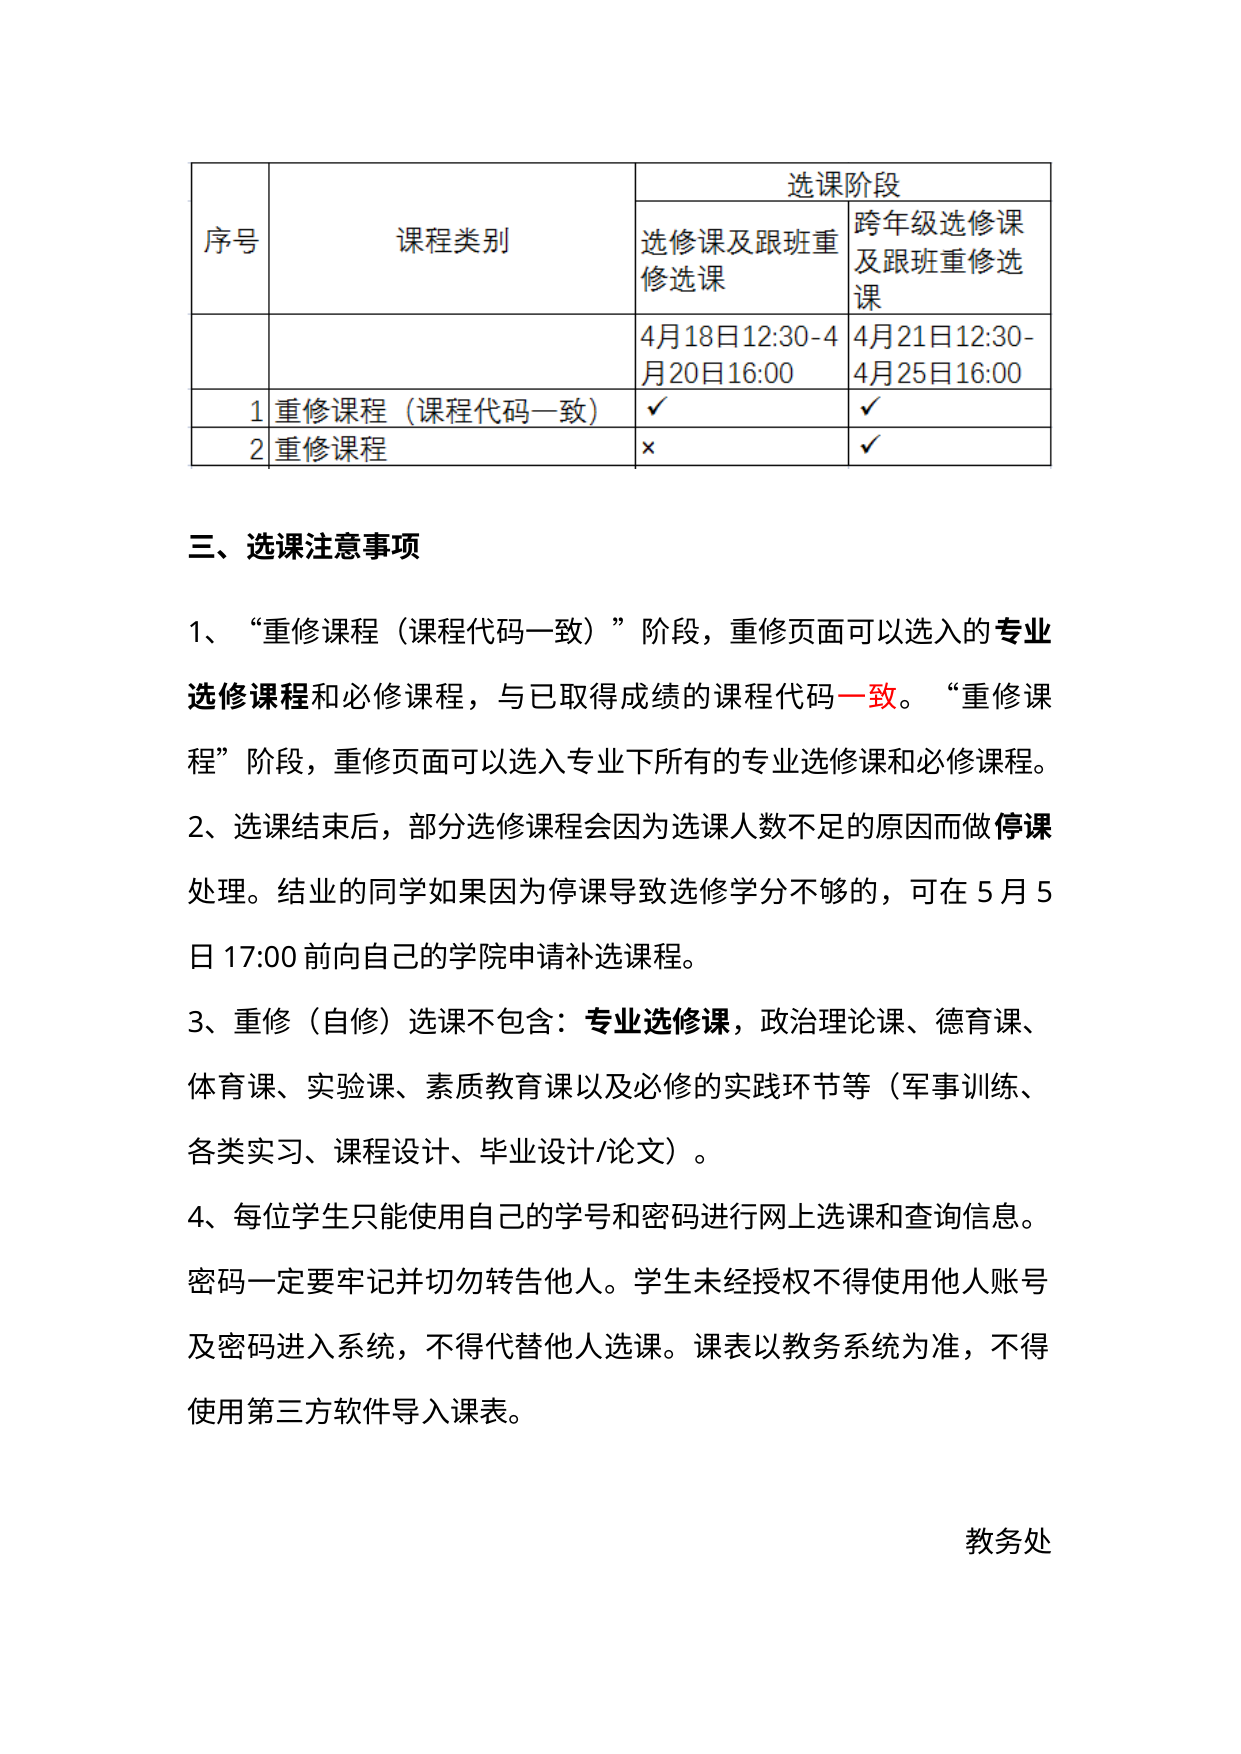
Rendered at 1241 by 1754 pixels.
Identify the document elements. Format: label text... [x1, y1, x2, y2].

text 1、“重修课程（课程代码一致）”阶段，重修页面可以选入的专业选修课程和必修课程，与已取得成绩的课程代码一致。“重修课程”阶段，重修页面可以选入专业下所有的专业选修课和必修课程。 [187, 597, 1053, 792]
text 2、选课结束后，部分选修课程会因为选课人数不足的原因而做停课处理。结业的同学如果因为停课导致选修学分不够的，可在5月5日17:00前向自己的学院申请补选课程。 [187, 792, 1053, 987]
subtitle 选课注意事项 [187, 512, 1053, 577]
text 4、每位学生只能使用自己的学号和密码进行网上选课和查询信息。密码一定要牢记并切勿转告他人。学生未经授权不得使用他人账号及密码进入系统，不得代替他人选课。课表以教务系统为准，不得使用第三方软件导入课表。 [187, 1182, 1053, 1442]
text 3、重修（自修）选课不包含：专业选修课，政治理论课、德育课、体育课、实验课、素质教育课以及必修的实践环节等（军事训练、各类实习、课程设计、毕业设计/论文）。 [187, 987, 1053, 1182]
text 教务处 2023年4月11日 [187, 1507, 1053, 1572]
picture [187, 162, 1053, 469]
